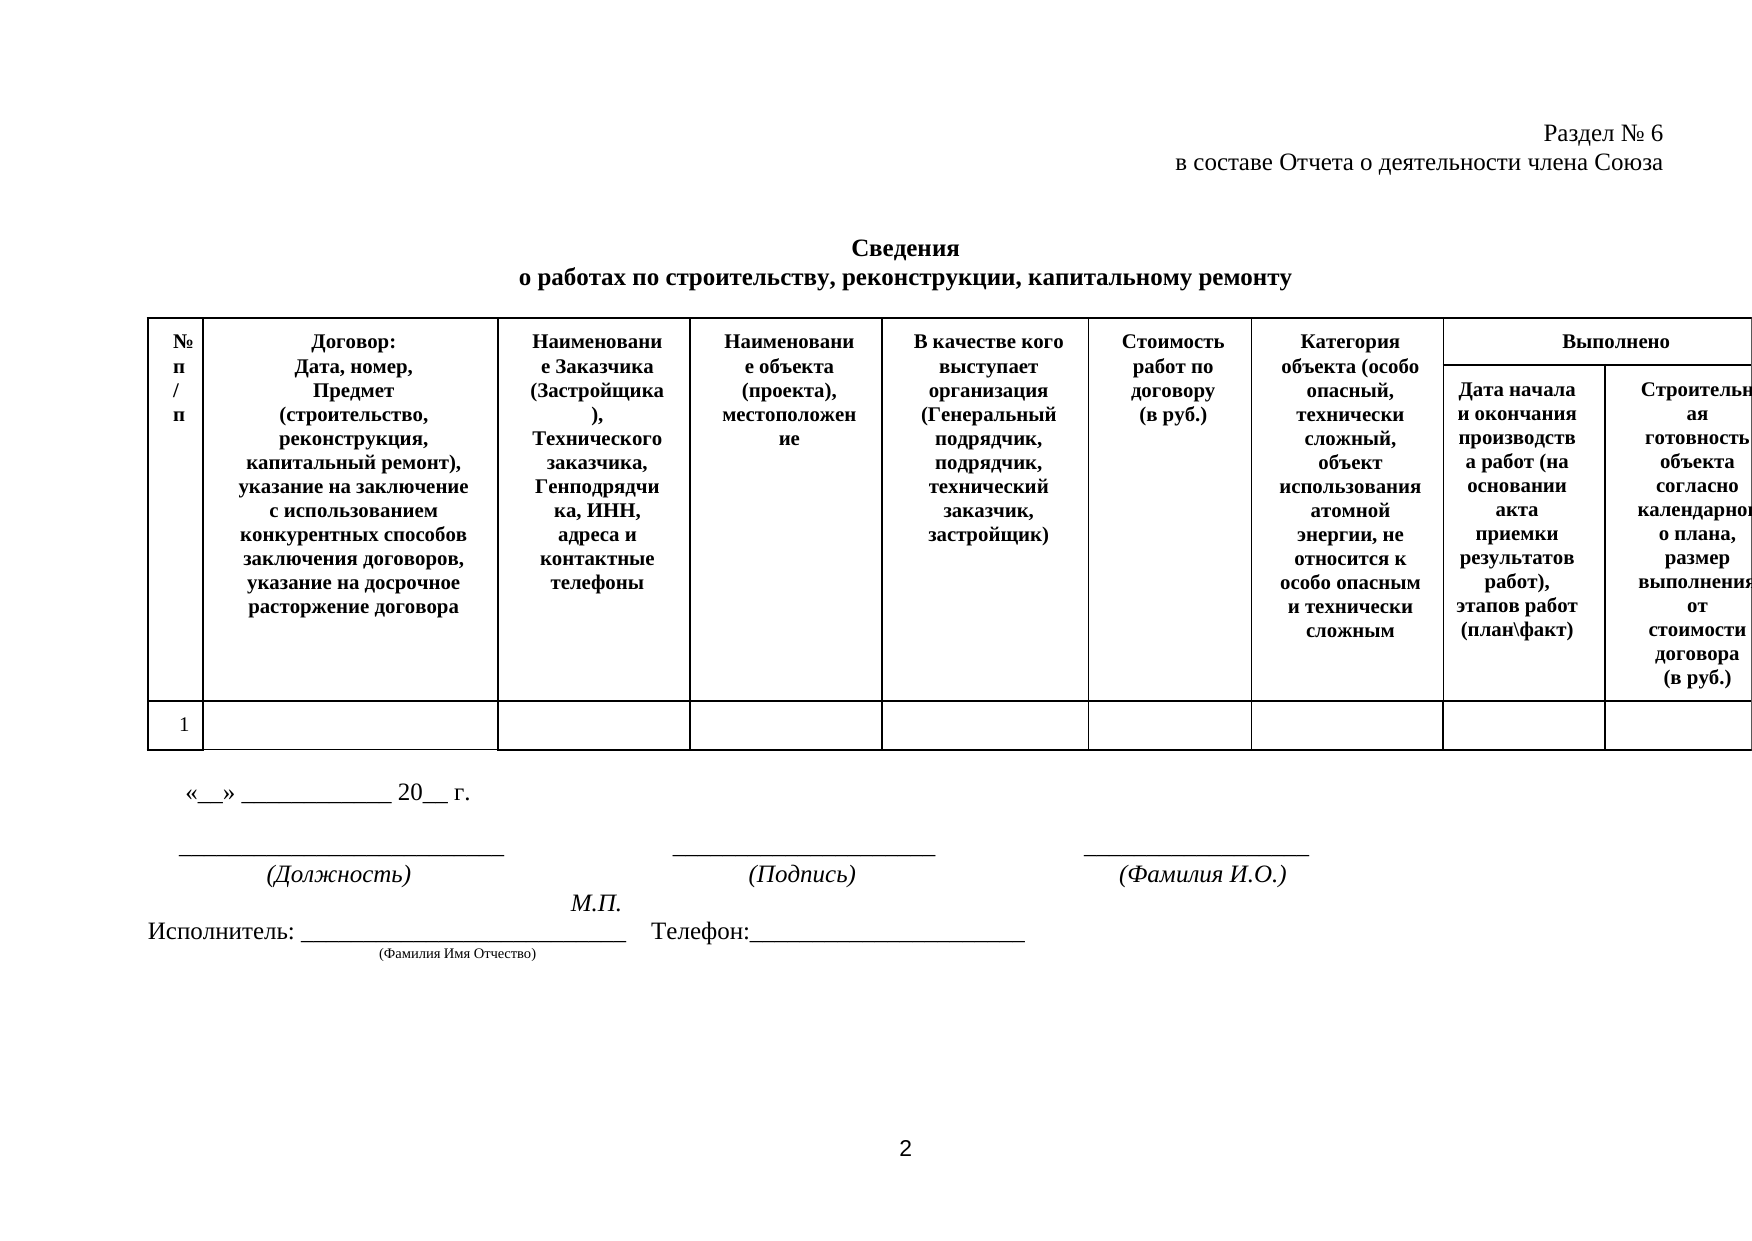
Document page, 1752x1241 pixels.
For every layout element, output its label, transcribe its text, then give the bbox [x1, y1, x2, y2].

table_header Категория объекта (особо опасный, технически сложный, объект использования атомной энергии, не относится к особо опасным и технически сложным [1252, 319, 1443, 700]
text Исполнитель: __________________________ Телефон:______________________ [148, 916, 1663, 945]
table_cell Дата начала и окончания производства работ (на основании акта приемки результатов работ), этапов работ (план\факт) [1444, 366, 1604, 700]
table_header № п/п [149, 319, 202, 700]
table_cell [1606, 702, 1751, 749]
text М.П. [148, 888, 1663, 916]
text (Фамилия Имя Отчество) [148, 945, 1663, 974]
table_cell [204, 702, 497, 749]
text Сведения [148, 233, 1663, 262]
table_header Наименование объекта (проекта), местоположение [691, 319, 881, 700]
table_header Выполнено [1444, 319, 1751, 364]
table_cell [1252, 702, 1442, 749]
text о работах по строительству, реконструкции, капитальному ремонту [148, 262, 1663, 291]
text __________________________ _____________________ __________________ [148, 806, 1663, 859]
table_header В качестве кого выступает организация (Генеральный подрядчик, подрядчик, технический заказчик, застройщик) [883, 319, 1088, 700]
text Раздел № 6 [223, 118, 1663, 147]
table_cell Строительная готовность объекта согласно календарного плана, размер выполнения от стоимости договора (в руб.) [1606, 366, 1751, 700]
table_cell [691, 702, 881, 749]
table_cell [1089, 702, 1251, 749]
table_cell [1444, 702, 1604, 749]
table_header Договор: Дата, номер, Предмет (строительство, реконструкция, капитальный ремонт), указание на заключение с использованием конкурентных способов заключения договоров, указание на досрочное расторжение договора [204, 319, 497, 700]
text (Должность) (Подпись) (Фамилия И.О.) [148, 859, 1663, 888]
text в составе Отчета о деятельности члена Союза [148, 147, 1663, 176]
table_cell [499, 702, 689, 749]
text «__» ____________ 20__ г. [148, 777, 1663, 806]
table_cell 1 [149, 702, 202, 749]
table_cell [883, 702, 1088, 749]
table_header Наименование Заказчика (Застройщика), Технического заказчика, Генподрядчика, ИНН, адреса и контактные телефоны [499, 319, 689, 700]
table_header Стоимость работ по договору (в руб.) [1089, 319, 1251, 700]
